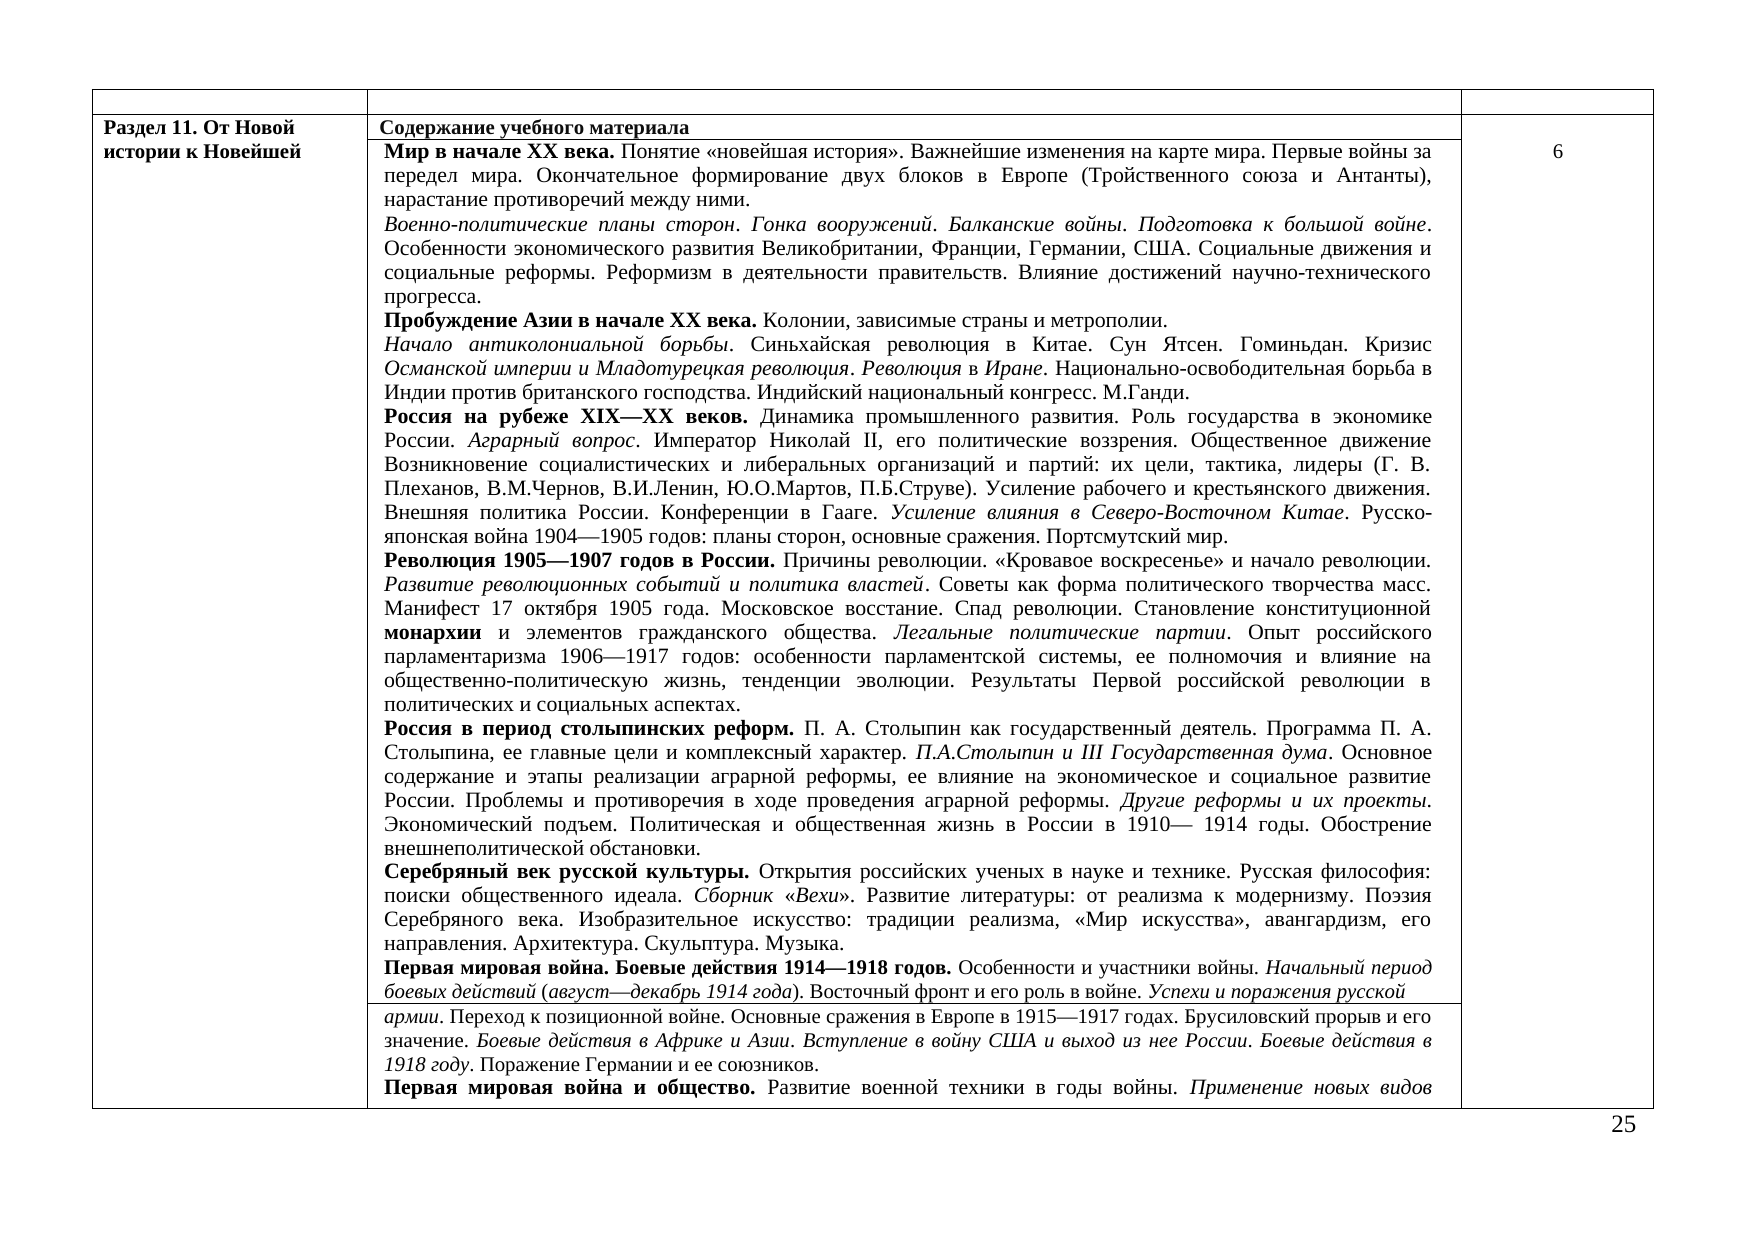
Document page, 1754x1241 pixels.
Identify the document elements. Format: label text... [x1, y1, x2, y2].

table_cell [368, 90, 1461, 114]
table_cell Раздел 11. От Новой истории к Новейшей [93, 115, 367, 1108]
table_cell 6 [1462, 115, 1653, 1108]
table_cell Мир в начале ХХ века. Понятие «новейшая история». Важнейшие изменения на карте мира. Первые войны за передел мира. Окончательное формирование двух блоков в Европе (Тройственного союза и Антанты), нарастание противоречий между ними. Военно-политические планы сторон. Гонка вооружений. Балканские войны. Подготовка к большой войне. Особенности экономического развития Великобритании, Франции, Германии, США. Социальные движения и социальные реформы. Реформизм в деятельности правительств. Влияние достижений научно-технического прогресса. Пробуждение Азии в начале ХХ века. Колонии, зависимые страны и метрополии. Начало антиколониальной борьбы. Синьхайская революция в Китае. Сун Ятсен. Гоминьдан. Кризис Османской империи и Младотурецкая революция. Революция в Иране. Национально-освободительная борьба в Индии против британского господства. Индийский национальный конгресс. М.Ганди. Россия на рубеже XIX—XX веков. Динамика промышленного развития. Роль государства в экономике России. Аграрный вопрос. Император Николай II, его политические воззрения. Общественное движение Возникновение социалистических и либеральных организаций и партий: их цели, тактика, лидеры (Г. В. Плеханов, В.М.Чернов, В.И.Ленин, Ю.О.Мартов, П.Б.Струве). Усиление рабочего и крестьянского движения. Внешняя политика России. Конференции в Гааге. Усиление влияния в Северо-Восточном Китае. Русско-японская война 1904—1905 годов: планы сторон, основные сражения. Портсмутский мир. Революция 1905—1907 годов в России. Причины революции. «Кровавое воскресенье» и начало революции. Развитие революционных событий и политика властей. Советы как форма политического творчества масс. Манифест 17 октября 1905 года. Московское восстание. Спад революции. Становление конституционной монархии и элементов гражданского общества. Легальные политические партии. Опыт российского парламентаризма 1906—1917 годов: особенности парламентской системы, ее полномочия и влияние на общественно-политическую жизнь, тенденции эволюции. Результаты Первой российской революции в политических и социальных аспектах. Россия в период столыпинских реформ. П. А. Столыпин как государственный деятель. Программа П. А. Столыпина, ее главные цели и комплексный характер. П.А.Столыпин и III Государственная дума. Основное содержание и этапы реализации аграрной реформы, ее влияние на экономическое и социальное развитие России. Проблемы­ и противоречия в ходе проведения аграрной реформы. Другие реформы и их проекты. Экономический подъем. Политическая и общественная жизнь в России в 1910— 1914 годы. Обострение внешнеполитической обстановки. Серебряный век русской культуры. Открытия российских ученых в науке и технике. Русская философия: поиски общественного идеала. Сборник «Вехи». Развитие литературы: от реализма к модернизму. Поэзия Серебряного века. Изобразительное искусство: традиции реализма, «Мир искусства», авангардизм, его направления. Архитектура. Скульптура. Музыка. Первая мировая война. Боевые действия 1914—1918 годов. Особенности и участники войны. Начальный период боевых действий (август—декабрь 1914 года). Восточный фронт и его роль в войне. Успехи и поражения русской [368, 140, 1461, 1003]
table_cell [368, 1004, 1461, 1108]
table_cell Содержание учебного материала [368, 115, 1461, 139]
table_cell 6 [1462, 90, 1653, 114]
